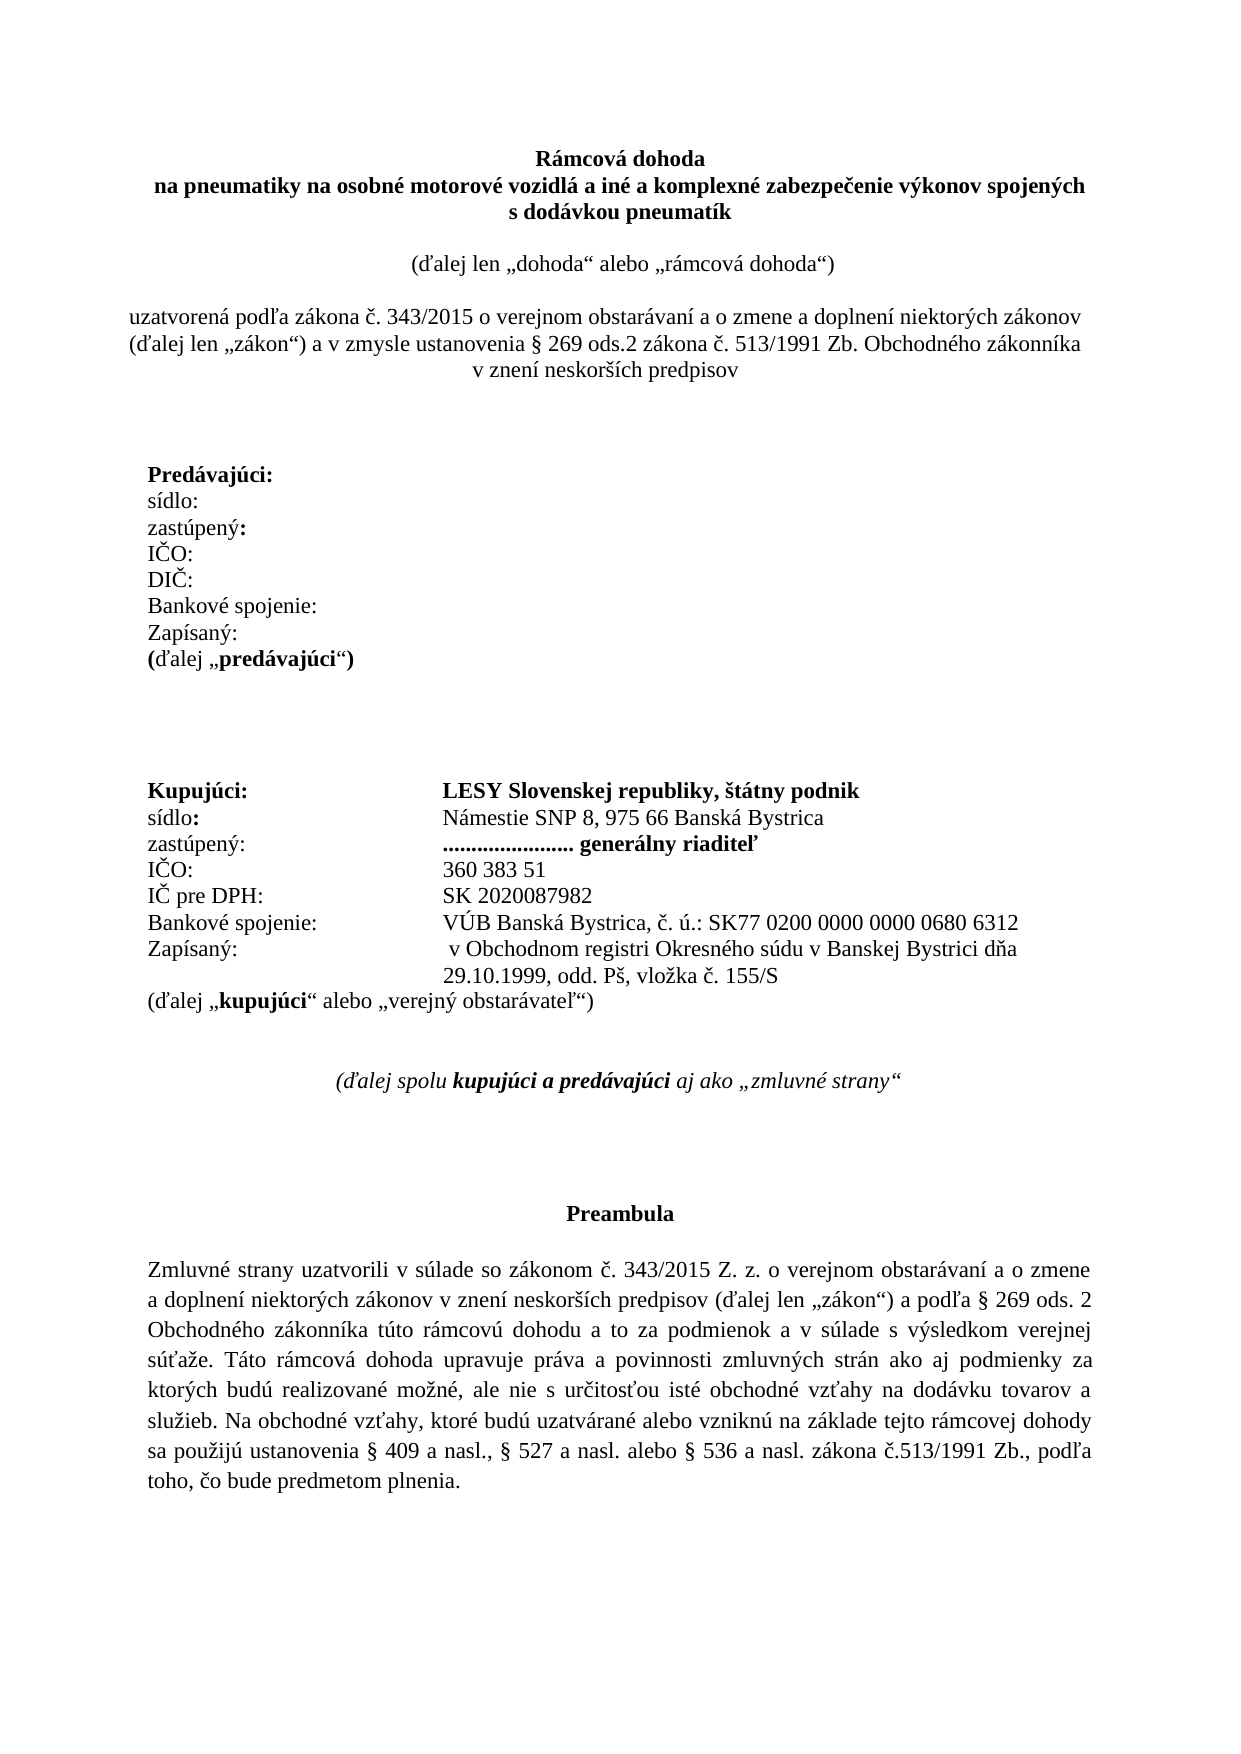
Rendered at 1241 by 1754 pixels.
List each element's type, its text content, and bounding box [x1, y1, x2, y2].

text uzatvorená podľa zákona č. 343/2015 o verejnom obstarávaní a o zmene a doplnení niektorých zákonov (ďalej len „zákon“) a v zmysle ustanovenia § 269 ods.2 zákona č. 513/1991 Zb. Obchodného zákonníka v znení neskorších predpisov [129, 303, 1082, 382]
text (ďalej len „dohoda“ alebo „rámcová dohoda“) [154, 251, 1092, 277]
text sídlo: [147, 488, 1105, 514]
text (ďalej spolu kupujúci a predávajúci aj ako „zmluvné strany“ [154, 1067, 1086, 1094]
text DIČ: [147, 567, 1105, 593]
subtitle Predávajúci: [147, 462, 1105, 488]
subtitle Preambula [154, 1199, 1086, 1226]
text Zmluvné strany uzatvorili v súlade so zákonom č. 343/2015 Z. z. o verejnom obstarávaní a o zmene a doplnení niektorých zákonov v znení neskorších predpisov (ďalej len „zákon“) a podľa § 269 ods. 2 Obchodného zákonníka túto rámcovú dohodu a to za podmienok a v súlade s výsledkom verejnej súťaže. Táto rámcová dohoda upravuje práva a povinnosti zmluvných strán ako aj podmienky za ktorých budú realizované možné, ale nie s určitosťou isté obchodné vzťahy na dodávku tovarov a služieb. Na obchodné vzťahy, ktoré budú uzatvárané alebo vzniknú na základe tejto rámcovej dohody sa použijú ustanovenia § 409 a nasl., § 527 a nasl. alebo § 536 a nasl. zákona č.513/1991 Zb., podľa toho, čo bude predmetom plnenia. [147, 1256, 1093, 1493]
text IČO: 360 383 51 [147, 856, 1105, 883]
text Zapísaný: [147, 619, 1105, 646]
text (ďalej „kupujúci“ alebo „verejný obstarávateľ“) [147, 988, 1105, 1014]
text na pneumatiky na osobné motorové vozidlá a iné a komplexné zabezpečenie výkonov spojených s dodávkou pneumatík [154, 172, 1086, 224]
subtitle Rámcová dohoda [154, 145, 1087, 172]
subtitle Kupujúci: LESY Slovenskej republiky, štátny podnik [147, 778, 1105, 804]
text IČO: [147, 540, 1105, 567]
text sídlo: Námestie SNP 8, 975 66 Banská Bystrica [147, 804, 1105, 830]
text zastúpený: ....................... generálny riaditeľ [147, 830, 1105, 856]
text IČ pre DPH: SK 2020087982 [147, 883, 1105, 909]
text zastúpený: [147, 514, 1105, 540]
text (ďalej „predávajúci“) [147, 646, 1105, 672]
text Zapísaný: v Obchodnom registri Okresného súdu v Banskej Bystrici dňa 29.10.1999, odd. Pš, vložka č. 155/S [147, 935, 1083, 988]
text Bankové spojenie: VÚB Banská Bystrica, č. ú.: SK77 0200 0000 0000 0680 6312 [147, 909, 1105, 935]
text Bankové spojenie: [147, 593, 1105, 619]
